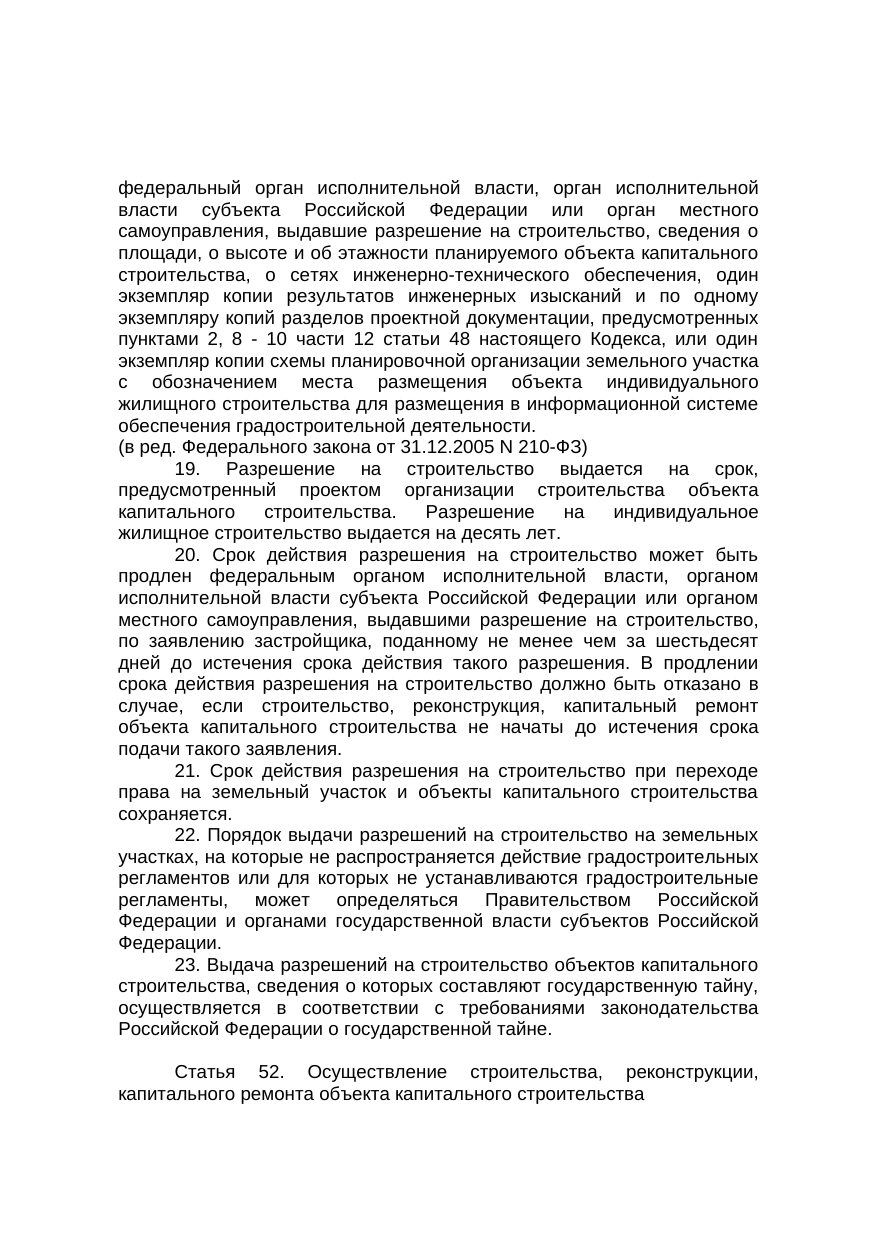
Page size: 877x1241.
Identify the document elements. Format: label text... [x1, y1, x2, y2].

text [118, 177, 759, 436]
text (в ред. Федерального закона от 31.12.2005 N 210-ФЗ) [118, 436, 759, 457]
text 19. Разрешение на строительство выдается на срок, предусмотренный проектом организации строительства объекта капитального строительства. Разрешение на индивидуальное жилищное строительство выдается на десять лет. [118, 457, 759, 544]
text Статья 52. Осуществление строительства, реконструкции, капитального ремонта объекта капитального строительства [118, 1061, 759, 1104]
text 21. Срок действия разрешения на строительство при переходе права на земельный участок и объекты капитального строительства сохраняется. [118, 759, 759, 824]
text 22. Порядок выдачи разрешений на строительство на земельных участках, на которые не распространяется действие градостроительных регламентов или для которых не устанавливаются градостроительные регламенты, может определяться Правительством Российской Федерации и органами государственной власти субъектов Российской Федерации. [118, 824, 759, 953]
text 23. Выдача разрешений на строительство объектов капитального строительства, сведения о которых составляют государственную тайну, осуществляется в соответствии с требованиями законодательства Российской Федерации о государственной тайне. [118, 953, 759, 1040]
text 20. Срок действия разрешения на строительство может быть продлен федеральным органом исполнительной власти, органом исполнительной власти субъекта Российской Федерации или органом местного самоуправления, выдавшими разрешение на строительство, по заявлению застройщика, поданному не менее чем за шестьдесят дней до истечения срока действия такого разрешения. В продлении срока действия разрешения на строительство должно быть отказано в случае, если строительство, реконструкция, капитальный ремонт объекта капитального строительства не начаты до истечения срока подачи такого заявления. [118, 544, 759, 759]
